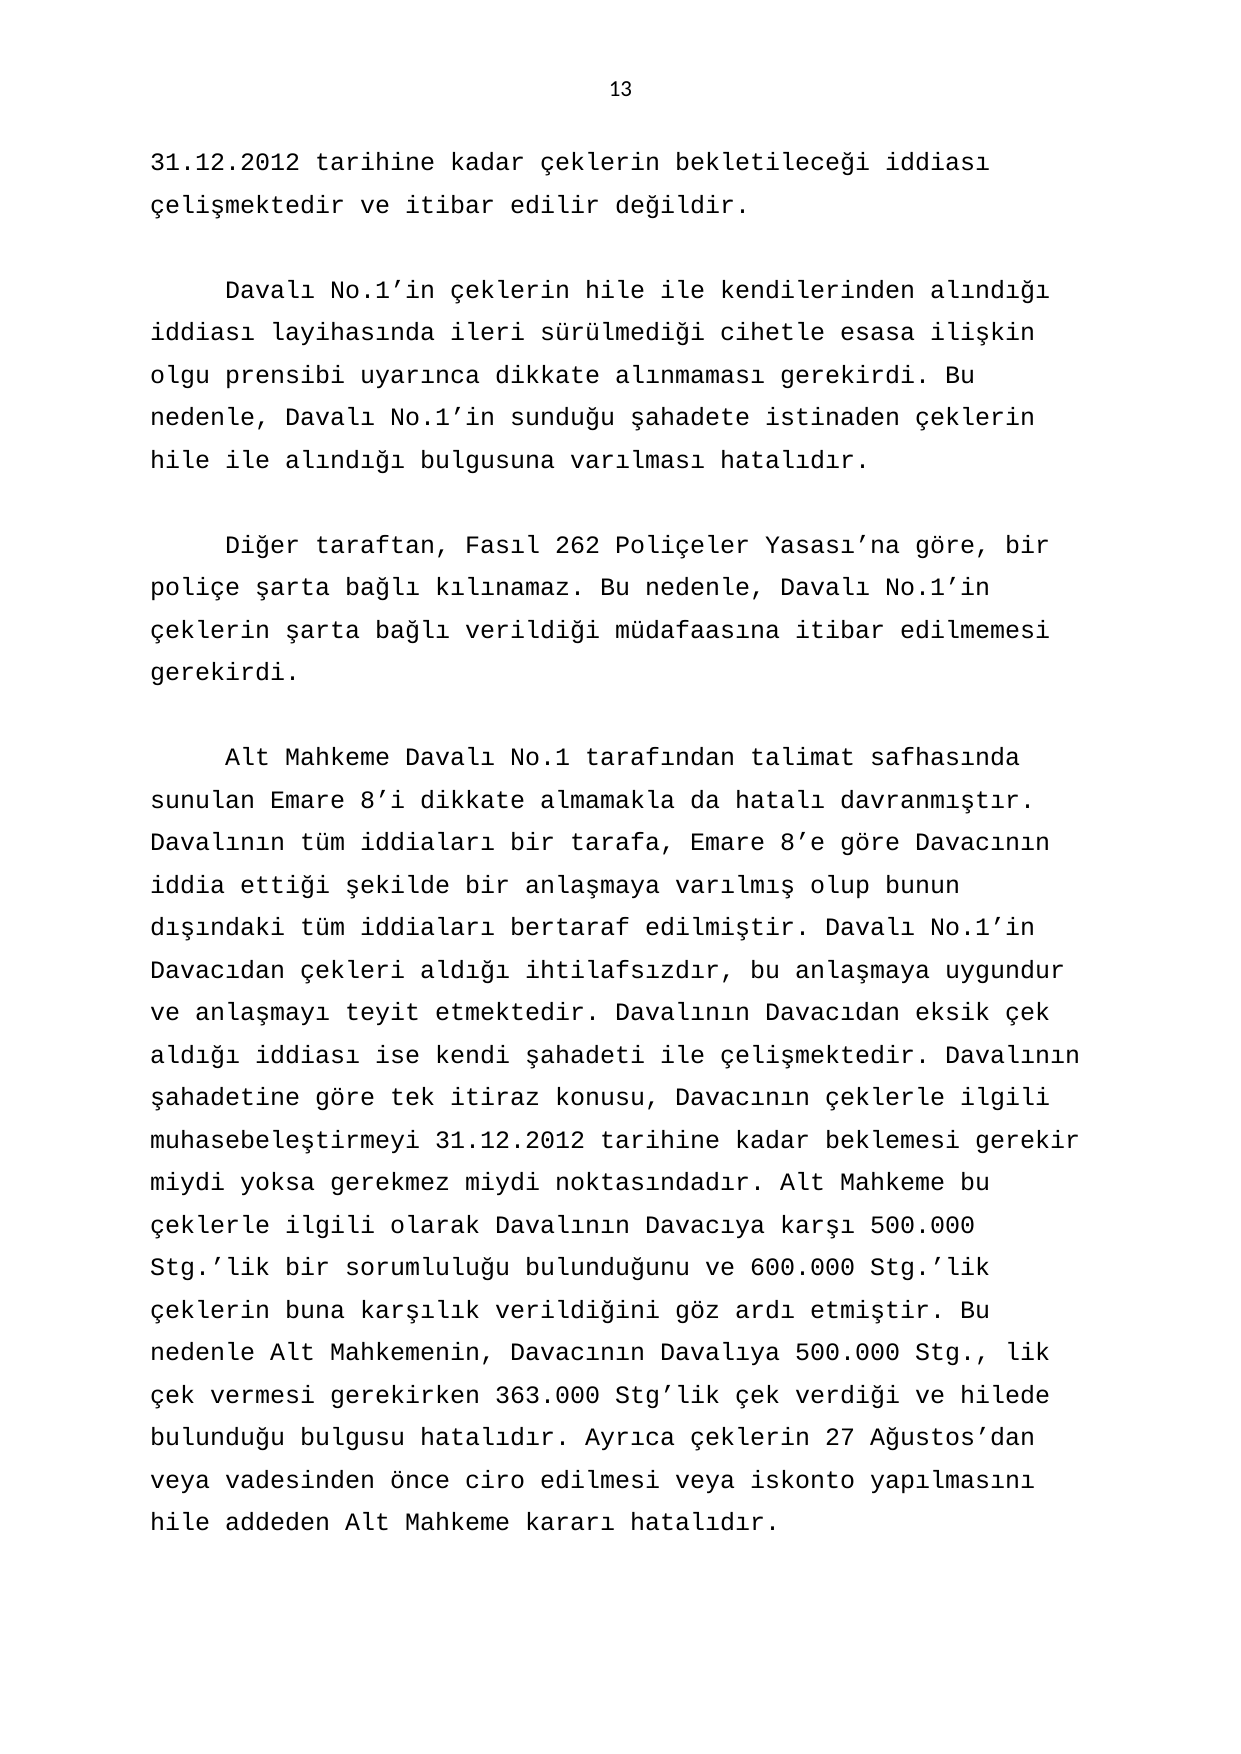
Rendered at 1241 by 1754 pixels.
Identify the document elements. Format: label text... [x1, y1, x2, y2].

text Diğer taraftan, Fasıl 262 Poliçeler Yasası’na göre, bir poliçe şarta bağlı kılınamaz. Bu nedenle, Davalı No.1’in çeklerin şarta bağlı verildiği müdafaasına itibar edilmemesi gerekirdi. [150, 532, 1090, 688]
text Davalı No.1’in çeklerin hile ile kendilerinden alındığı iddiası layihasında ileri sürülmediği cihetle esasa ilişkin olgu prensibi uyarınca dikkate alınmaması gerekirdi. Bu nedenle, Davalı No.1’in sunduğu şahadete istinaden çeklerin hile ile alındığı bulgusuna varılması hatalıdır. [150, 277, 1090, 476]
text Alt Mahkeme Davalı No.1 tarafından talimat safhasında sunulan Emare 8’i dikkate almamakla da hatalı davranmıştır. Davalının tüm iddiaları bir tarafa, Emare 8’e göre Davacının iddia ettiği şekilde bir anlaşmaya varılmış olup bunun dışındaki tüm iddiaları bertaraf edilmiştir. Davalı No.1’in Davacıdan çekleri aldığı ihtilafsızdır, bu anlaşmaya uygundur ve anlaşmayı teyit etmektedir. Davalının Davacıdan eksik çek aldığı iddiası ise kendi şahadeti ile çelişmektedir. Davalının şahadetine göre tek itiraz konusu, Davacının çeklerle ilgili muhasebeleştirmeyi 31.12.2012 tarihine kadar beklemesi gerekir miydi yoksa gerekmez miydi noktasındadır. Alt Mahkeme bu çeklerle ilgili olarak Davalının Davacıya karşı 500.000 Stg.’lik bir sorumluluğu bulunduğunu ve 600.000 Stg.’lik çeklerin buna karşılık verildiğini göz ardı etmiştir. Bu nedenle Alt Mahkemenin, Davacının Davalıya 500.000 Stg., lik çek vermesi gerekirken 363.000 Stg’lik çek verdiği ve hilede bulunduğu bulgusu hatalıdır. Ayrıca çeklerin 27 Ağustos’dan veya vadesinden önce ciro edilmesi veya iskonto yapılmasını hile addeden Alt Mahkeme kararı hatalıdır. [150, 745, 1090, 1538]
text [150, 150, 1090, 221]
